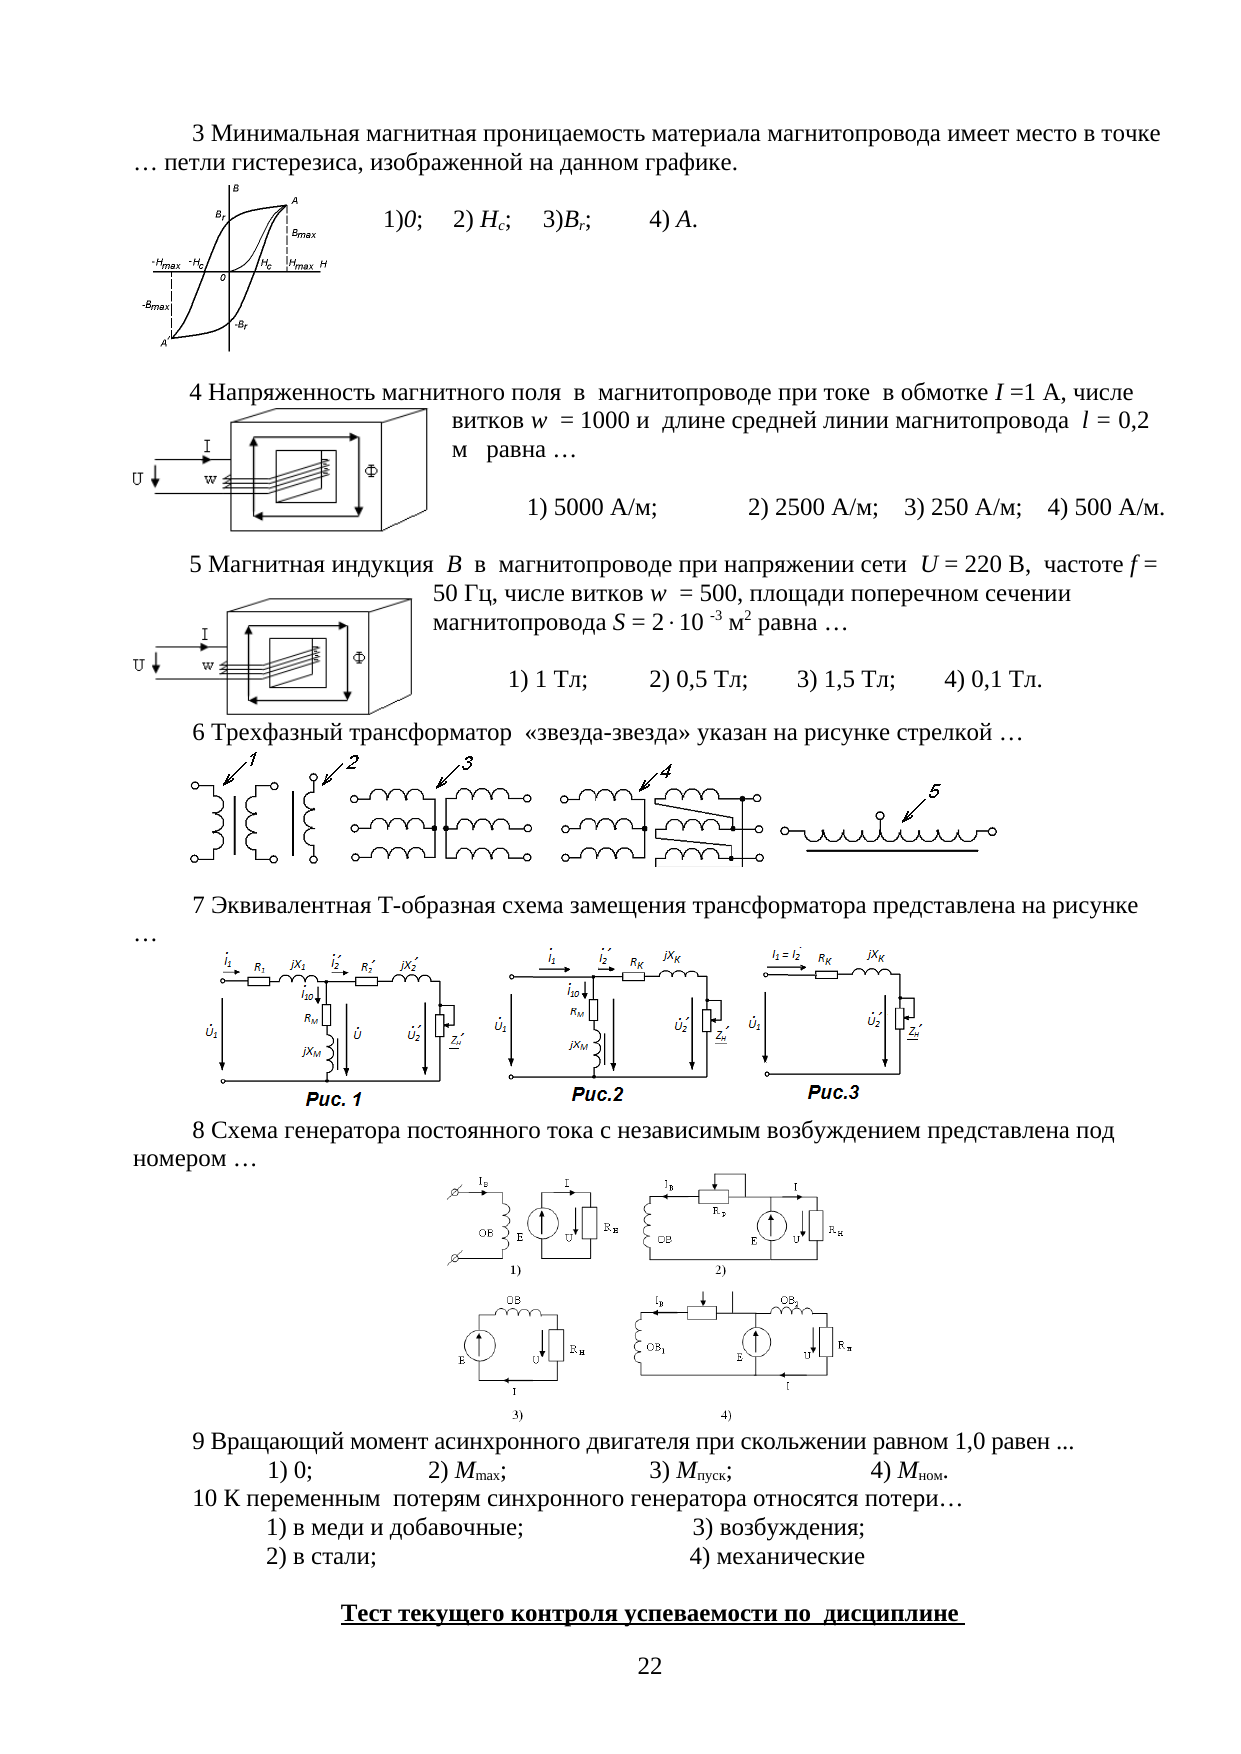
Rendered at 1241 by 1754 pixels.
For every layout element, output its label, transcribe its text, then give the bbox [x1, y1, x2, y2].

text 1) в меди и добавочные; 3) возбуждения; [191, 1512, 1167, 1541]
picture [132, 407, 433, 536]
text 9 Вращающий момент асинхронного двигателя при скольжении равном 1,0 равен ... [133, 1426, 1167, 1455]
picture [190, 750, 1002, 869]
text 1) 5000 А/м; 2) 2500 А/м; 3) 250 А/м; 4) 500 А/м. [433, 492, 1167, 521]
text 2) в стали; 4) механические [191, 1541, 1167, 1570]
picture [192, 947, 930, 1115]
text 3 Минимальная магнитная проницаемость материала магнитопровода имеет место в точке … петли гистерезиса, изображенной на данном графике. [133, 118, 1167, 176]
picture [132, 593, 414, 717]
text 1) 0; 2) Мmax; 3) Мпуск; 4) Мном. [208, 1455, 1167, 1483]
text 1)0; 2) Нс; 3)Вr; 4) А. [333, 204, 1167, 233]
text Тест текущего контроля успеваемости по дисциплине [133, 1598, 1167, 1627]
text 4 Напряженность магнитного поля в магнитопроводе при токе в обмотке I =1 A, числе витков w = 1000 и длине средней линии магнитопровода l = равна … [133, 377, 1167, 463]
text 5 Магнитная индукция В в магнитопроводе при напряжении сети U = 220 B, частоте f = 50 Гц, числе витков w = 500, площади поперечном сечении магнитопровода S = 210 равна … [133, 549, 1167, 636]
text 8 Cхема генератора постоянного тока с независимым возбуждением представлена под номером … [133, 1115, 1167, 1172]
text 6 Трехфазный трансформатор «звезда-звезда» указан на рисунке стрелкой … [133, 717, 1167, 746]
text 1) 1 Тл; 2) 0,5 Тл; 3) 1,5 Тл; 4) 0,1 Тл. [414, 664, 1167, 693]
text 7 Эквивалентная Т-образная схема замещения трансформатора представлена на рисунке … [133, 890, 1167, 947]
picture [446, 1172, 854, 1426]
picture [132, 178, 333, 367]
text 10 К переменным потерям синхронного генератора относятся потери… [133, 1483, 1167, 1512]
